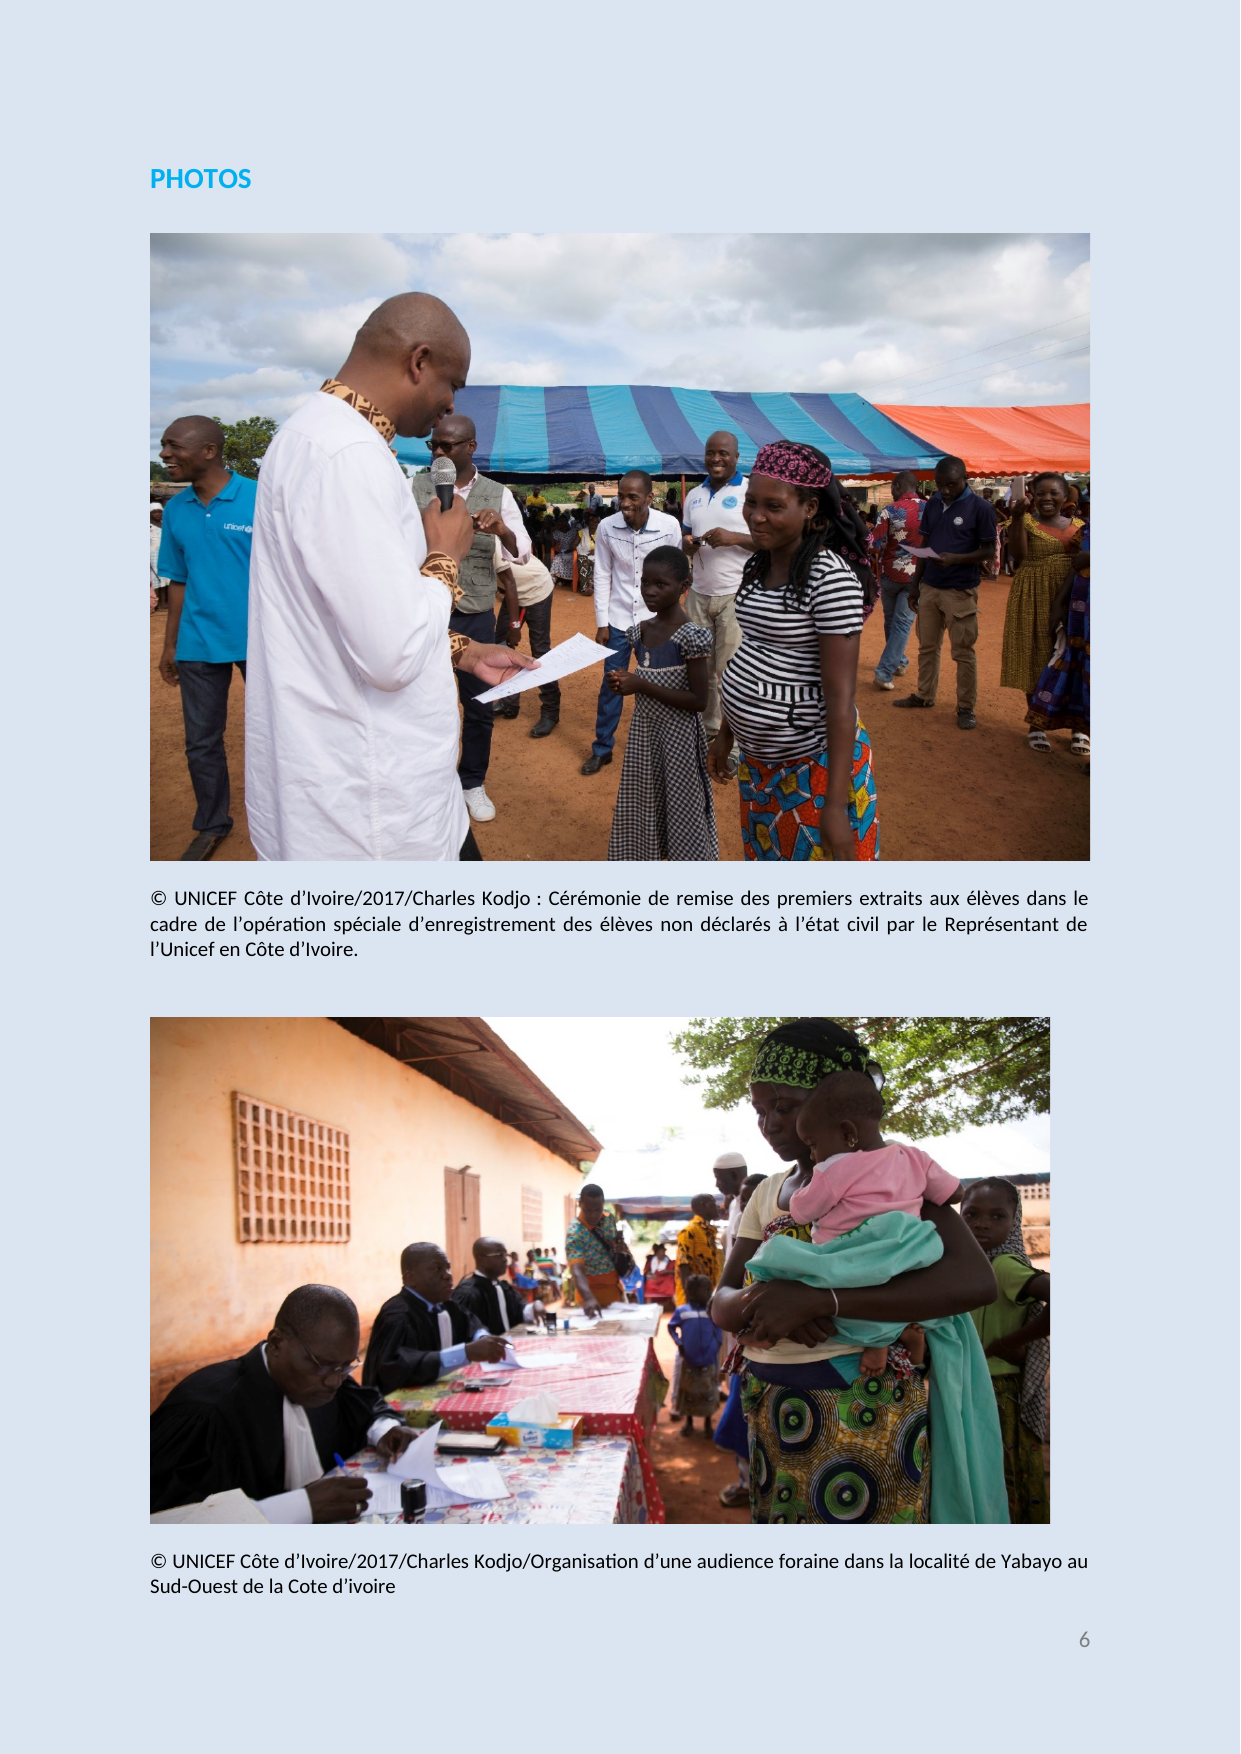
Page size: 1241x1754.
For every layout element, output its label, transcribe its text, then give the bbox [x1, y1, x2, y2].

subtitle PHOTOS [150, 160, 1090, 196]
picture [150, 1017, 1050, 1524]
picture [150, 233, 1091, 861]
text © UNICEF Côte d’Ivoire/2017/Charles Kodjo : Cérémonie de remise des premiers extraits aux élèves dans le cadre de l’opération spéciale d’enregistrement des élèves non déclarés à l’état civil par le Représentant de l’Unicef en Côte d’Ivoire. [150, 885, 1090, 962]
text © UNICEF Côte d’Ivoire/2017/Charles Kodjo/Organisation d’une audience foraine dans la localité de Yabayo au Sud-Ouest de la Cote d’ivoire [150, 1548, 1090, 1599]
